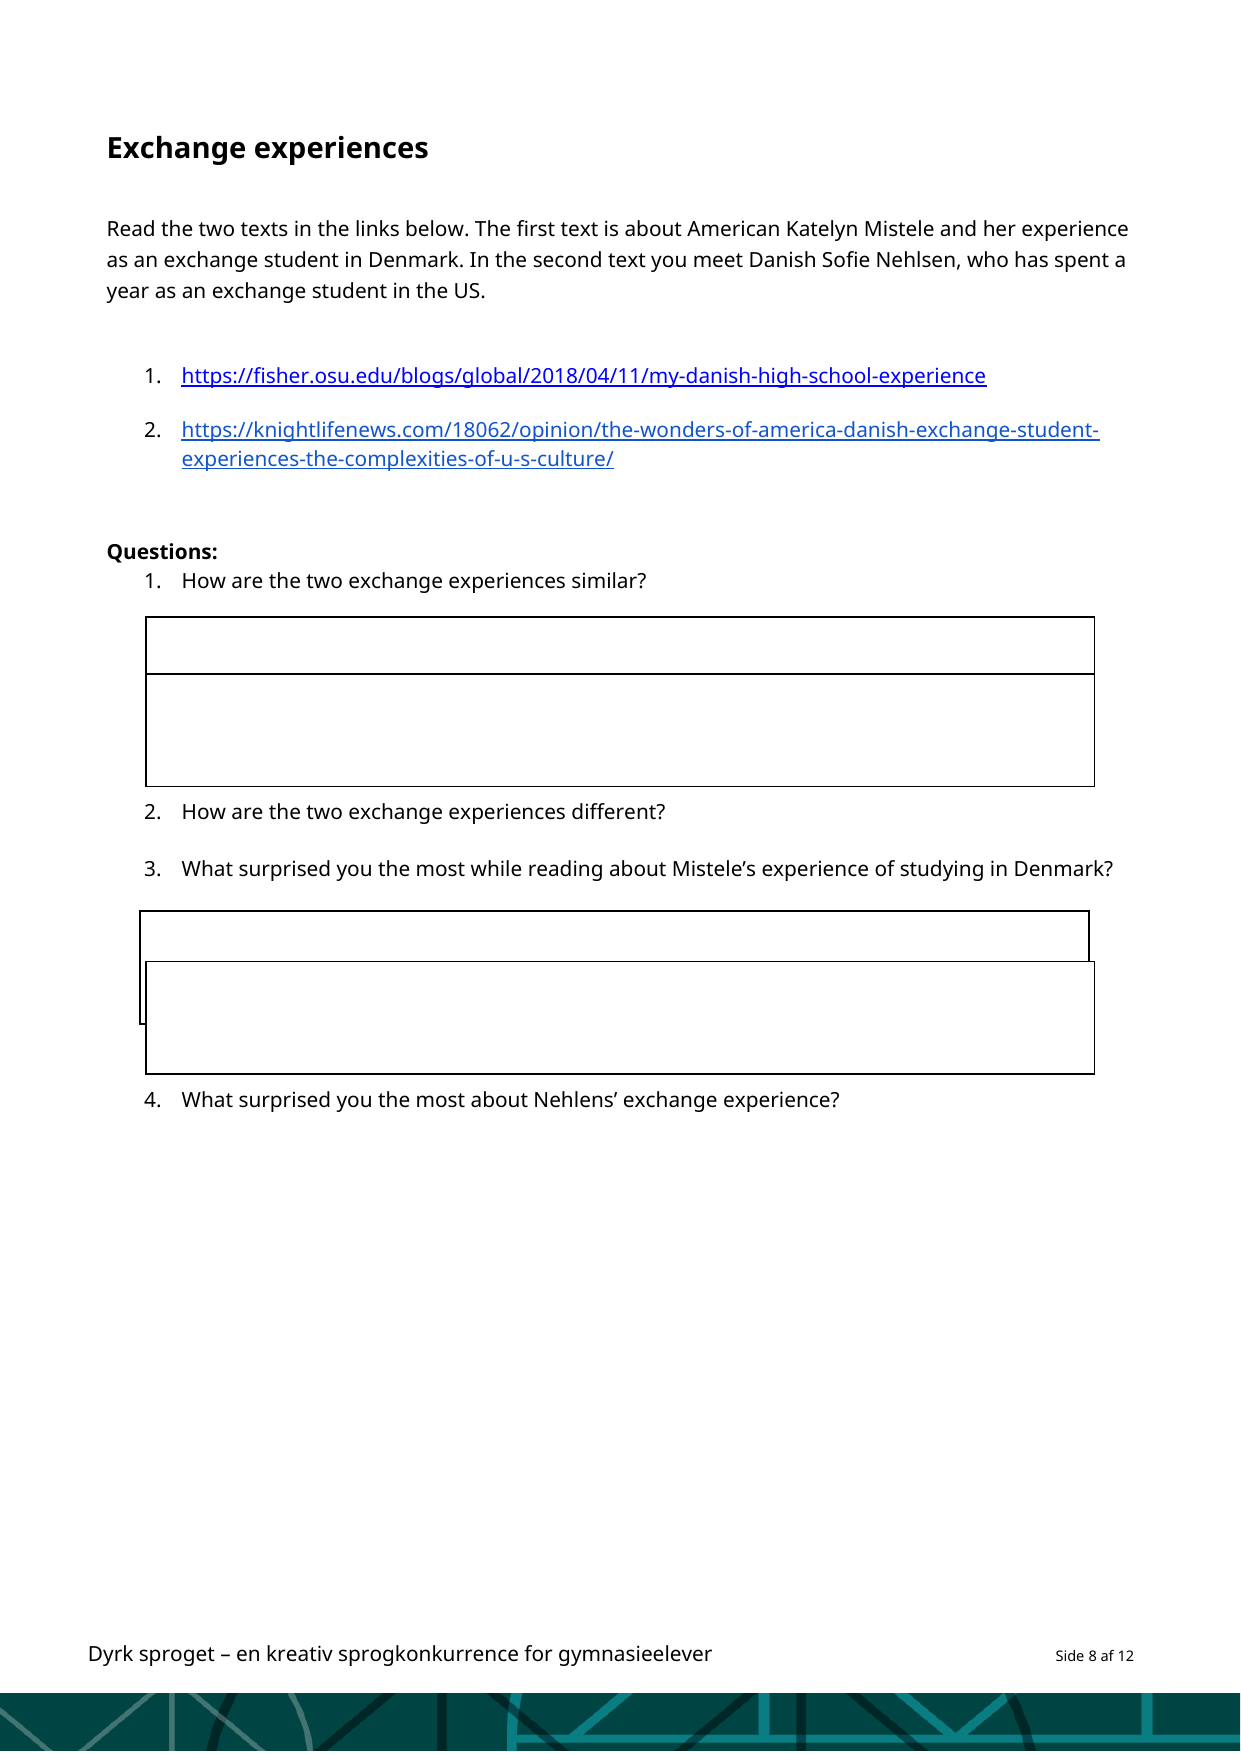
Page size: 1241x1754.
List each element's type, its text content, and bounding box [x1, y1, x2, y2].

text Questions: [106, 534, 1134, 566]
list What surprised you the most about Nehlens’ exchange experience? [144, 911, 1134, 1113]
list https://fisher.osu.edu/blogs/global/2018/04/11/my-danish-high-school-experience [144, 361, 1134, 415]
subtitle Exchange experiences [106, 128, 1134, 167]
list What surprised you the most while reading about Mistele’s experience of studying in Denmark? [144, 854, 1134, 883]
list How are the two exchange experiences similar? [144, 566, 1134, 594]
list How are the two exchange experiences different? [144, 623, 1134, 826]
text Read the two texts in the links below. The first text is about American Katelyn Mistele and her experience as an exchange student in Denmark. In the second text you meet Danish Sofie Nehlsen, who has spent a year as an exchange student in the US. [106, 211, 1134, 305]
picture [0, 1693, 1241, 1751]
list https://knightlifenews.com/18062/opinion/the-wonders-of-america-danish-exchange-student-experiences-the-complexities-of-u-s-culture/ [144, 415, 1134, 472]
